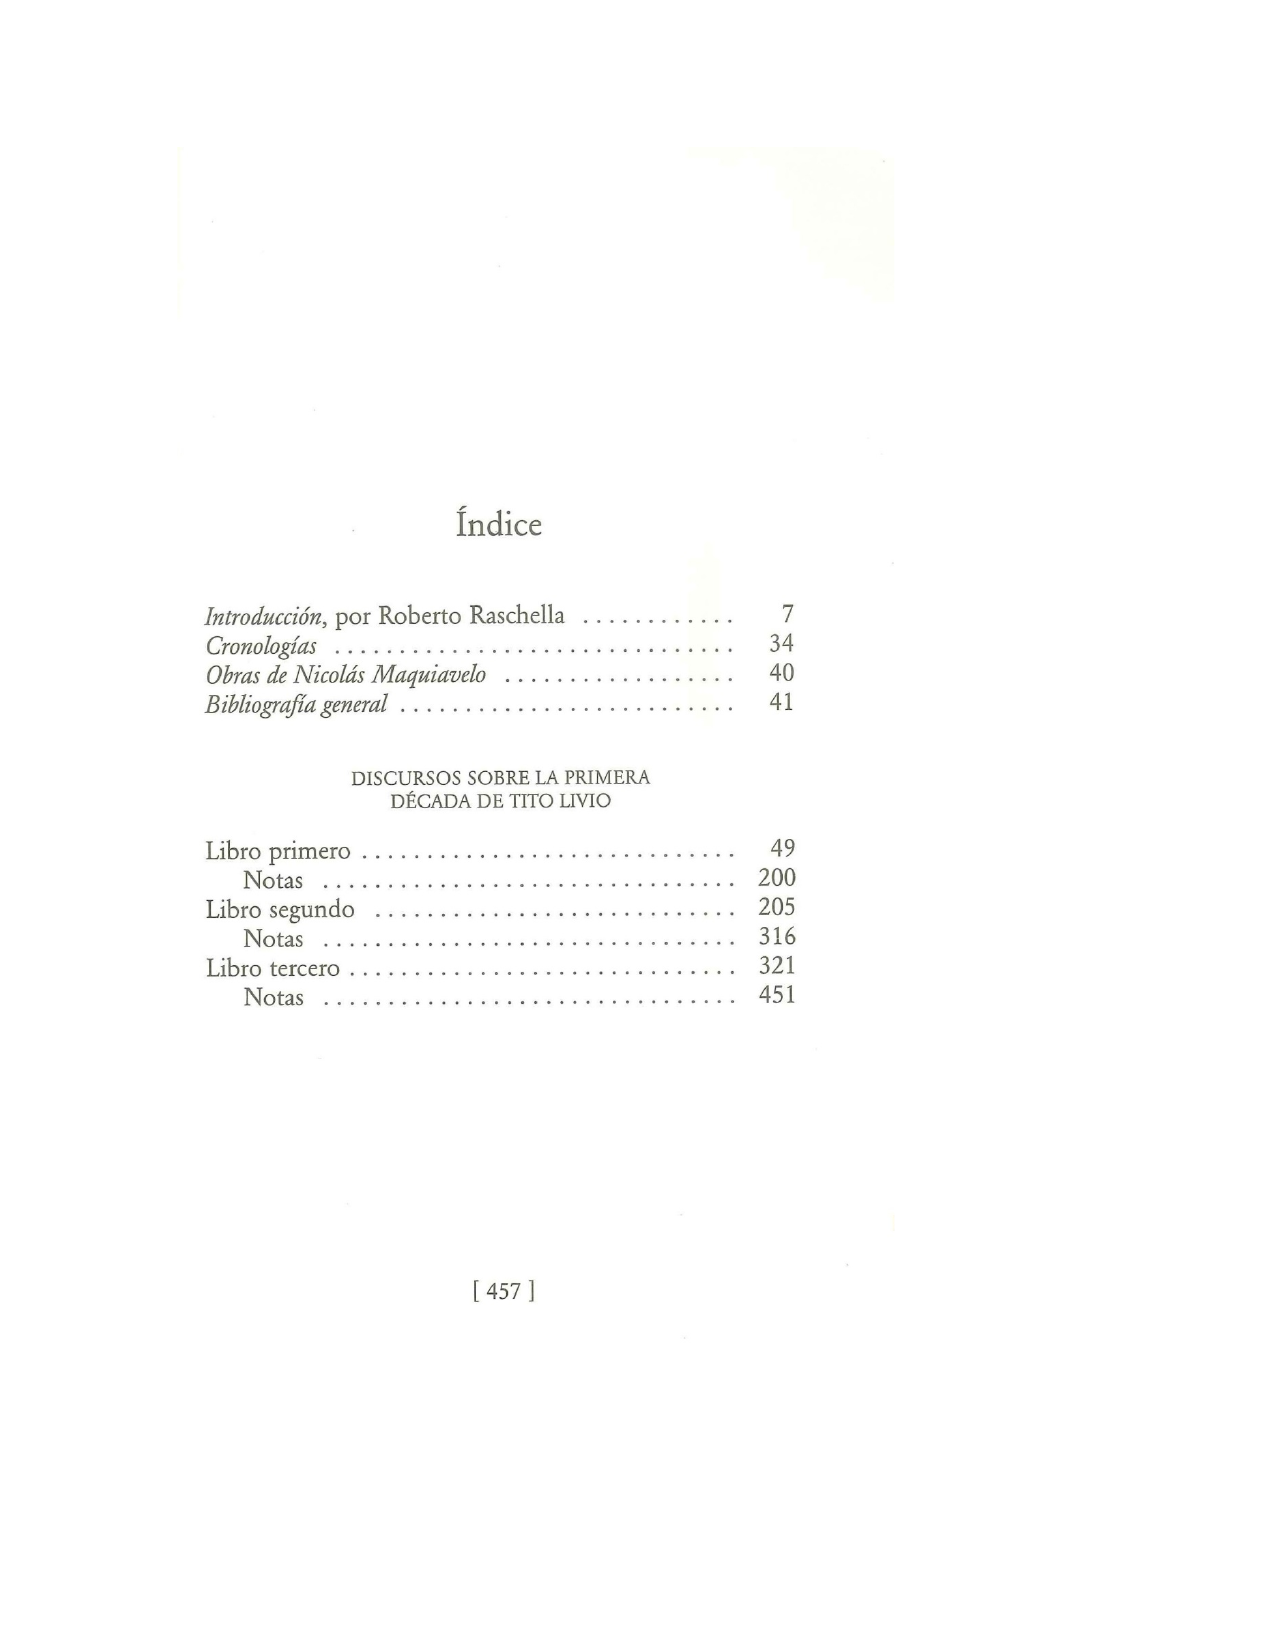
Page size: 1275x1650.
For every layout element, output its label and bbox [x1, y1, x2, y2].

picture [177, 147, 895, 1379]
